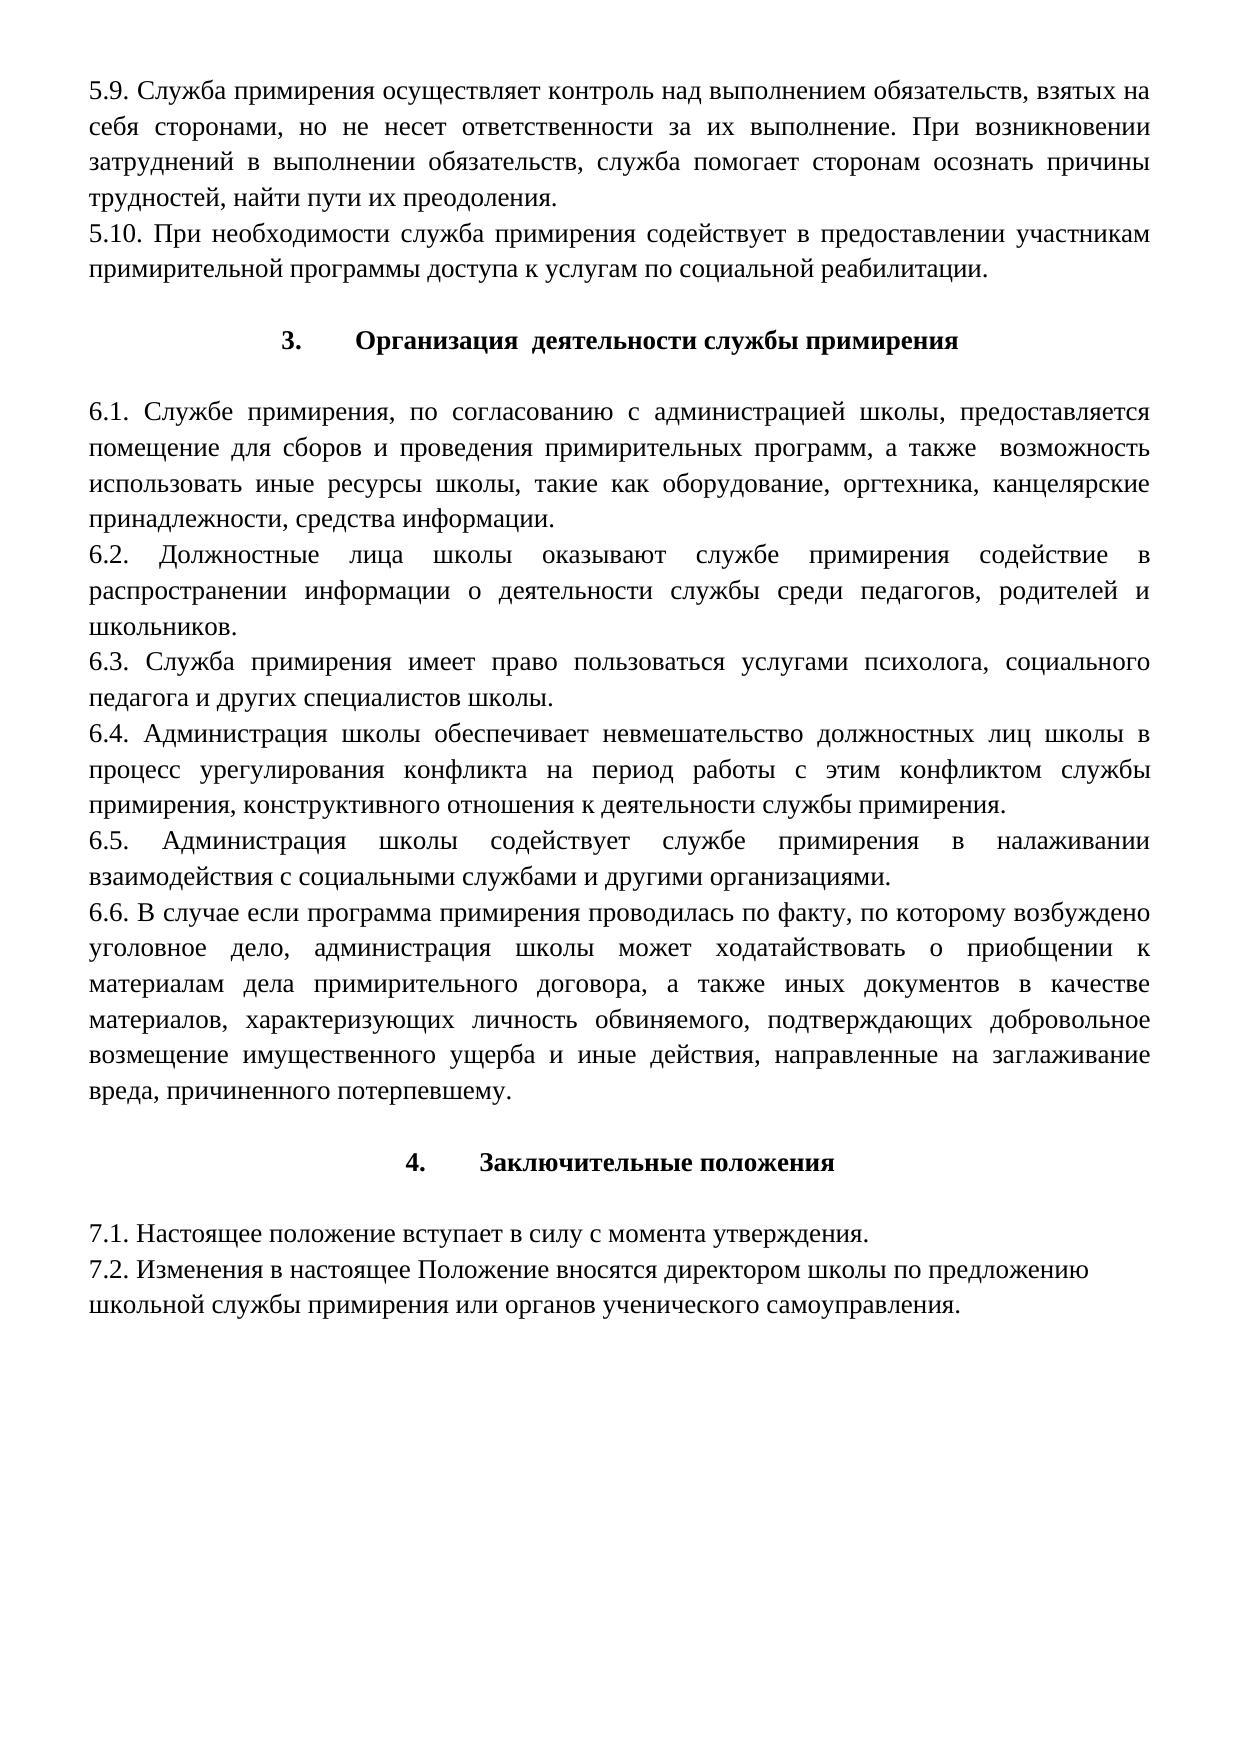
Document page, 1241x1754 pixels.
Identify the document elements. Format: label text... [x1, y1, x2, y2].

text 7.2. Изменения в настоящее Положение вносятся директором школы по предложению [89, 1253, 1152, 1284]
text 6.1. Службе примирения, по согласованию с администрацией школы, предоставляется помещение для сборов и проведения примирительных программ, а также возможность использовать иные ресурсы школы, такие как оборудование, оргтехника, канцелярские принадлежности, средства информации. [89, 395, 1152, 534]
text школьной службы примирения или органов ученического самоуправления. [89, 1289, 1152, 1320]
text 6.6. В случае если программа примирения проводилась по факту, по которому возбуждено уголовное дело, администрация школы может ходатайствовать о приобщении к материалам дела примирительного договора, а также иных документов в качестве материалов, характеризующих личность обвиняемого, подтверждающих добровольное возмещение имущественного ущерба и иные действия, направленные на заглаживание вреда, причиненного потерпевшему. [89, 896, 1152, 1105]
text 6.2. Должностные лица школы оказывают службе примирения содействие в распространении информации о деятельности службы среди педагогов, родителей и школьников. [89, 538, 1152, 641]
text 6.5. Администрация школы содействует службе примирения в налаживании взаимодействия с социальными службами и другими организациями. [89, 824, 1152, 891]
text 6.4. Администрация школы обеспечивает невмешательство должностных лиц школы в процесс урегулирования конфликта на период работы с этим конфликтом службы примирения, конструктивного отношения к деятельности службы примирения. [89, 717, 1152, 819]
text 5.10. При необходимости служба примирения содействует в предоставлении участникам примирительной программы доступа к услугам по социальной реабилитации. [89, 217, 1152, 284]
text 7.1. Настоящее положение вступает в силу с момента утверждения. [89, 1217, 1152, 1248]
text 6.3. Служба примирения имеет право пользоваться услугами психолога, социального педагога и других специалистов школы. [89, 646, 1152, 712]
list Организация деятельности службы примирения [89, 324, 1152, 355]
list Заключительные положения [89, 1146, 1152, 1177]
text 5.9. Служба примирения осуществляет контроль над выполнением обязательств, взятых на себя сторонами, но не несет ответственности за их выполнение. При возникновении затруднений в выполнении обязательств, служба помогает сторонам осознать причины трудностей, найти пути их преодоления. [89, 74, 1152, 212]
